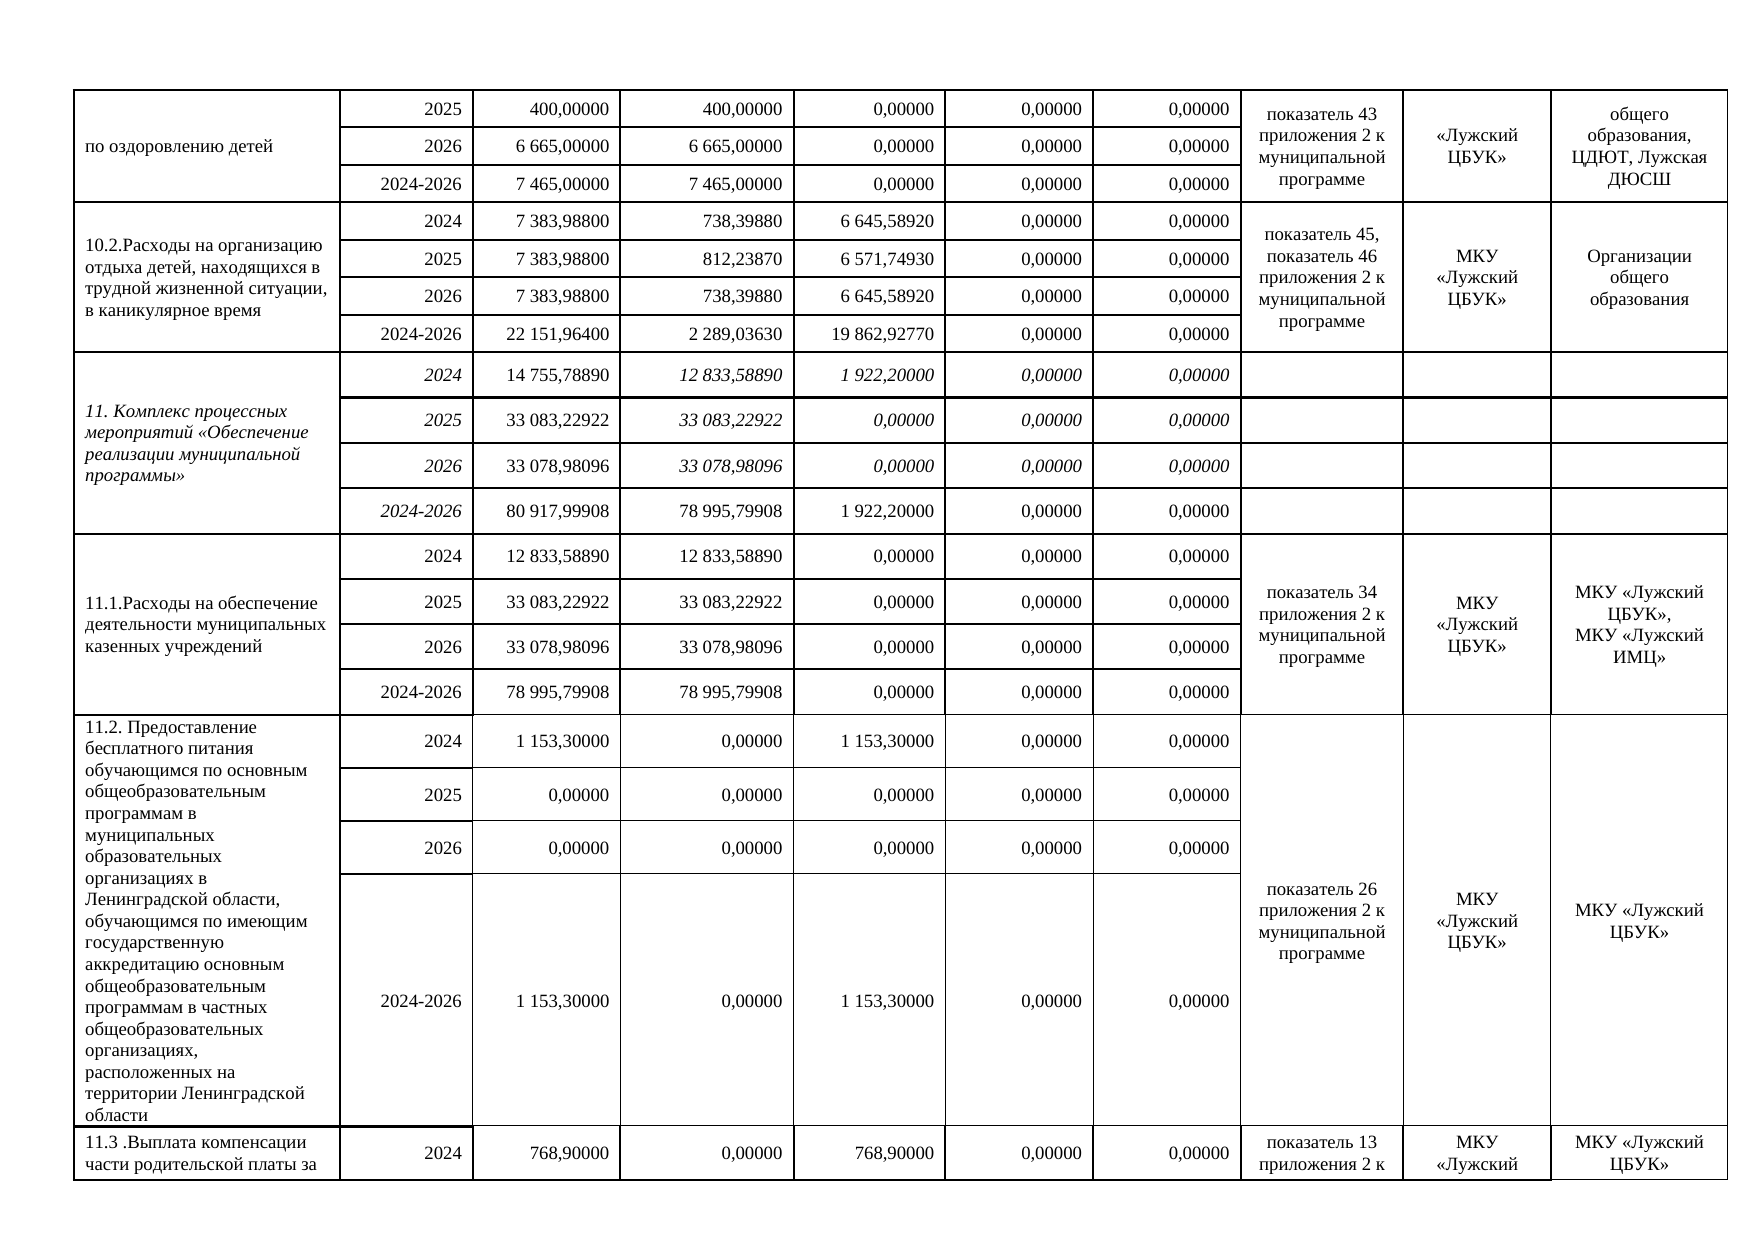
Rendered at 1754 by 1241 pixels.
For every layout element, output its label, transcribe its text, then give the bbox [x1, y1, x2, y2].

table_cell 12 833,58890 [474, 535, 619, 578]
table_cell 0,00000 [795, 91, 944, 126]
table_cell 1 153,30000 [473, 715, 620, 767]
table_cell 0,00000 [1094, 768, 1240, 820]
table_cell 0,00000 [621, 821, 793, 873]
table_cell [1242, 91, 1402, 201]
table_cell 80 917,99908 [474, 489, 619, 532]
table_cell 0,00000 [473, 768, 620, 820]
table_cell 738,39880 [621, 203, 793, 239]
table_cell МКУ «Лужский ЦБУК» [1551, 715, 1727, 1125]
table_cell 2025 [341, 241, 472, 276]
table_cell 1 153,30000 [794, 715, 945, 767]
table_cell 768,90000 [795, 1126, 944, 1178]
table_cell 0,00000 [946, 166, 1092, 201]
table_cell 0,00000 [621, 1126, 793, 1178]
table_cell МКУ «Лужский ЦБУК», МКУ «Лужский ИМЦ» [1552, 535, 1727, 714]
table_cell МКУ «Лужский ЦБУК» [1404, 1126, 1550, 1178]
table_cell [1242, 444, 1402, 487]
table_cell 19 862,92770 [795, 316, 944, 351]
table_cell 0,00000 [946, 278, 1092, 314]
table_cell 2024-2026 [341, 670, 472, 714]
table_cell 0,00000 [1094, 670, 1240, 714]
table_cell 7 465,00000 [621, 166, 793, 201]
table_cell МКУ «Лужский ЦБУК» [1404, 715, 1550, 1125]
table_cell МКУ «Лужский ЦБУК» [1404, 203, 1550, 351]
table_cell 0,00000 [946, 874, 1093, 1125]
table_cell 22 151,96400 [474, 316, 619, 351]
table_cell 0,00000 [946, 91, 1092, 126]
table_cell [1404, 444, 1550, 487]
table_cell 812,23870 [621, 241, 793, 276]
table_cell 0,00000 [1094, 535, 1240, 578]
table_cell МКУ «Лужский ЦБУК» [1404, 91, 1550, 201]
table_cell 0,00000 [1094, 399, 1240, 442]
table_cell 33 083,22922 [621, 580, 793, 623]
table_cell 10.2.Расходы на организацию отдыха детей, находящихся в трудной жизненной ситуации, в каникулярное время [75, 203, 339, 351]
table_cell 2025 [341, 580, 472, 623]
table_cell 0,00000 [621, 715, 793, 767]
table_cell 2024-2026 [341, 166, 472, 201]
table_cell 0,00000 [795, 444, 944, 487]
table_cell 2024 [341, 716, 472, 767]
table_cell 0,00000 [946, 821, 1093, 873]
table_cell 0,00000 [946, 768, 1093, 820]
table_cell [1552, 353, 1727, 396]
table_cell показатель 45, показатель 46 приложения 2 к муниципальной программе [1242, 203, 1402, 351]
table_cell 0,00000 [1094, 625, 1240, 668]
table_cell 0,00000 [946, 353, 1092, 396]
table_cell [1242, 353, 1402, 396]
table_cell МКУ «Лужский ЦБУК» [1552, 1126, 1727, 1178]
table_cell 0,00000 [1094, 1126, 1240, 1178]
table_cell 1 922,20000 [795, 353, 944, 396]
table_cell [1552, 399, 1727, 442]
table_cell [1552, 444, 1727, 487]
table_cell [1242, 1126, 1402, 1178]
table_cell 0,00000 [946, 715, 1093, 767]
table_cell показатель 26 приложения 2 к муниципальной программе [1241, 715, 1403, 1125]
table_cell 78 995,79908 [621, 489, 793, 532]
table_cell 0,00000 [1094, 241, 1240, 276]
table_cell 768,90000 [474, 1126, 619, 1178]
table_cell 2024 [341, 353, 472, 396]
table_cell 2026 [341, 822, 472, 873]
table_cell 0,00000 [946, 444, 1092, 487]
table_cell 2024-2026 [341, 316, 472, 351]
table_cell 2024 [341, 535, 472, 578]
table_cell 0,00000 [1094, 128, 1240, 164]
table_cell [1242, 399, 1402, 442]
table_cell [1404, 489, 1550, 532]
table_cell 0,00000 [794, 768, 945, 820]
table_cell 0,00000 [946, 316, 1092, 351]
table_cell 0,00000 [795, 166, 944, 201]
table_cell 0,00000 [1094, 874, 1240, 1125]
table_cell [1552, 91, 1727, 201]
table_cell 0,00000 [473, 821, 620, 873]
table_cell 0,00000 [946, 399, 1092, 442]
table_cell 2024 [341, 1128, 472, 1178]
table_cell 14 755,78890 [474, 353, 619, 396]
table_cell 0,00000 [946, 241, 1092, 276]
table_cell 2026 [341, 625, 472, 668]
table_cell 2025 [341, 91, 472, 126]
table_cell 1 153,30000 [794, 874, 945, 1125]
table_cell 2024 [341, 203, 472, 239]
table_cell 2026 [341, 128, 472, 164]
table_cell 0,00000 [795, 399, 944, 442]
table_cell 11.1.Расходы на обеспечение деятельности муниципальных казенных учреждений [75, 535, 339, 714]
table_cell 0,00000 [795, 535, 944, 578]
table_cell 0,00000 [946, 203, 1092, 239]
table_cell 738,39880 [621, 278, 793, 314]
table_cell 33 083,22922 [621, 399, 793, 442]
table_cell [75, 1128, 339, 1178]
table_cell 33 078,98096 [621, 444, 793, 487]
table_cell 0,00000 [946, 670, 1092, 714]
table_cell 0,00000 [946, 1126, 1092, 1178]
table_cell 6 645,58920 [795, 278, 944, 314]
table_cell 6 665,00000 [621, 128, 793, 164]
table_cell 0,00000 [795, 625, 944, 668]
table_cell [1404, 353, 1550, 396]
table_cell 0,00000 [1094, 166, 1240, 201]
table_cell показатель 34 приложения 2 к муниципальной программе [1242, 535, 1402, 714]
table_cell 7 465,00000 [474, 166, 619, 201]
table_cell 1 922,20000 [795, 489, 944, 532]
table_cell [1552, 489, 1727, 532]
table_cell 6 645,58920 [795, 203, 944, 239]
table_cell 11.2. Предоставление бесплатного питания обучающимся по основным общеобразовательным программам в муниципальных образовательных организациях в Ленинградской области, обучающимся по имеющим государственную аккредитацию основным общеобразовательным программам в частных общеобразовательных организациях, расположенных на территории Ленинградской области [75, 716, 339, 1125]
table_cell 7 383,98800 [474, 203, 619, 239]
table_cell 2024-2026 [341, 875, 472, 1125]
table_cell 0,00000 [1094, 353, 1240, 396]
table_cell 0,00000 [946, 625, 1092, 668]
table_cell 33 078,98096 [474, 444, 619, 487]
table_cell 12 833,58890 [621, 353, 793, 396]
table_cell 2025 [341, 769, 472, 820]
table_cell 0,00000 [621, 768, 793, 820]
table_cell 2026 [341, 444, 472, 487]
table_cell 2024-2026 [341, 489, 472, 532]
table_cell Организации общего образования [1552, 203, 1727, 351]
table_cell 400,00000 [621, 91, 793, 126]
table_cell 0,00000 [795, 580, 944, 623]
table_cell 400,00000 [474, 91, 619, 126]
table_cell 2026 [341, 278, 472, 314]
table_cell МКУ «Лужский ЦБУК» [1404, 535, 1550, 714]
table_cell 0,00000 [1094, 580, 1240, 623]
table_cell 7 383,98800 [474, 278, 619, 314]
table_cell 0,00000 [621, 874, 793, 1125]
table_cell 0,00000 [795, 128, 944, 164]
table_cell 6 571,74930 [795, 241, 944, 276]
table_cell [1242, 489, 1402, 532]
table_cell 7 383,98800 [474, 241, 619, 276]
table_cell 0,00000 [794, 821, 945, 873]
table_cell 0,00000 [1094, 715, 1240, 767]
table_cell 78 995,79908 [474, 670, 619, 714]
table_cell 0,00000 [1094, 444, 1240, 487]
table_cell 0,00000 [946, 535, 1092, 578]
table_cell 0,00000 [1094, 203, 1240, 239]
table_cell 12 833,58890 [621, 535, 793, 578]
table_cell 33 083,22922 [474, 399, 619, 442]
table_cell 33 078,98096 [474, 625, 619, 668]
table_cell 2025 [341, 399, 472, 442]
table_cell 0,00000 [946, 580, 1092, 623]
table_cell 0,00000 [795, 670, 944, 714]
table_cell 0,00000 [1094, 489, 1240, 532]
table_cell 11. Комплекс процессных мероприятий «Обеспечение реализации муниципальной программы» [75, 353, 339, 532]
table_cell 33 078,98096 [621, 625, 793, 668]
table_cell 0,00000 [946, 489, 1092, 532]
table_cell 2 289,03630 [621, 316, 793, 351]
table_cell 78 995,79908 [621, 670, 793, 714]
table_cell [1404, 399, 1550, 442]
table_cell 33 083,22922 [474, 580, 619, 623]
table_cell 0,00000 [1094, 278, 1240, 314]
table_cell 1 153,30000 [473, 874, 620, 1125]
table_cell 6 665,00000 [474, 128, 619, 164]
table_cell 0,00000 [1094, 316, 1240, 351]
table_cell 0,00000 [1094, 821, 1240, 873]
table_cell 0,00000 [946, 128, 1092, 164]
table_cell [75, 91, 339, 201]
table_cell 0,00000 [1094, 91, 1240, 126]
